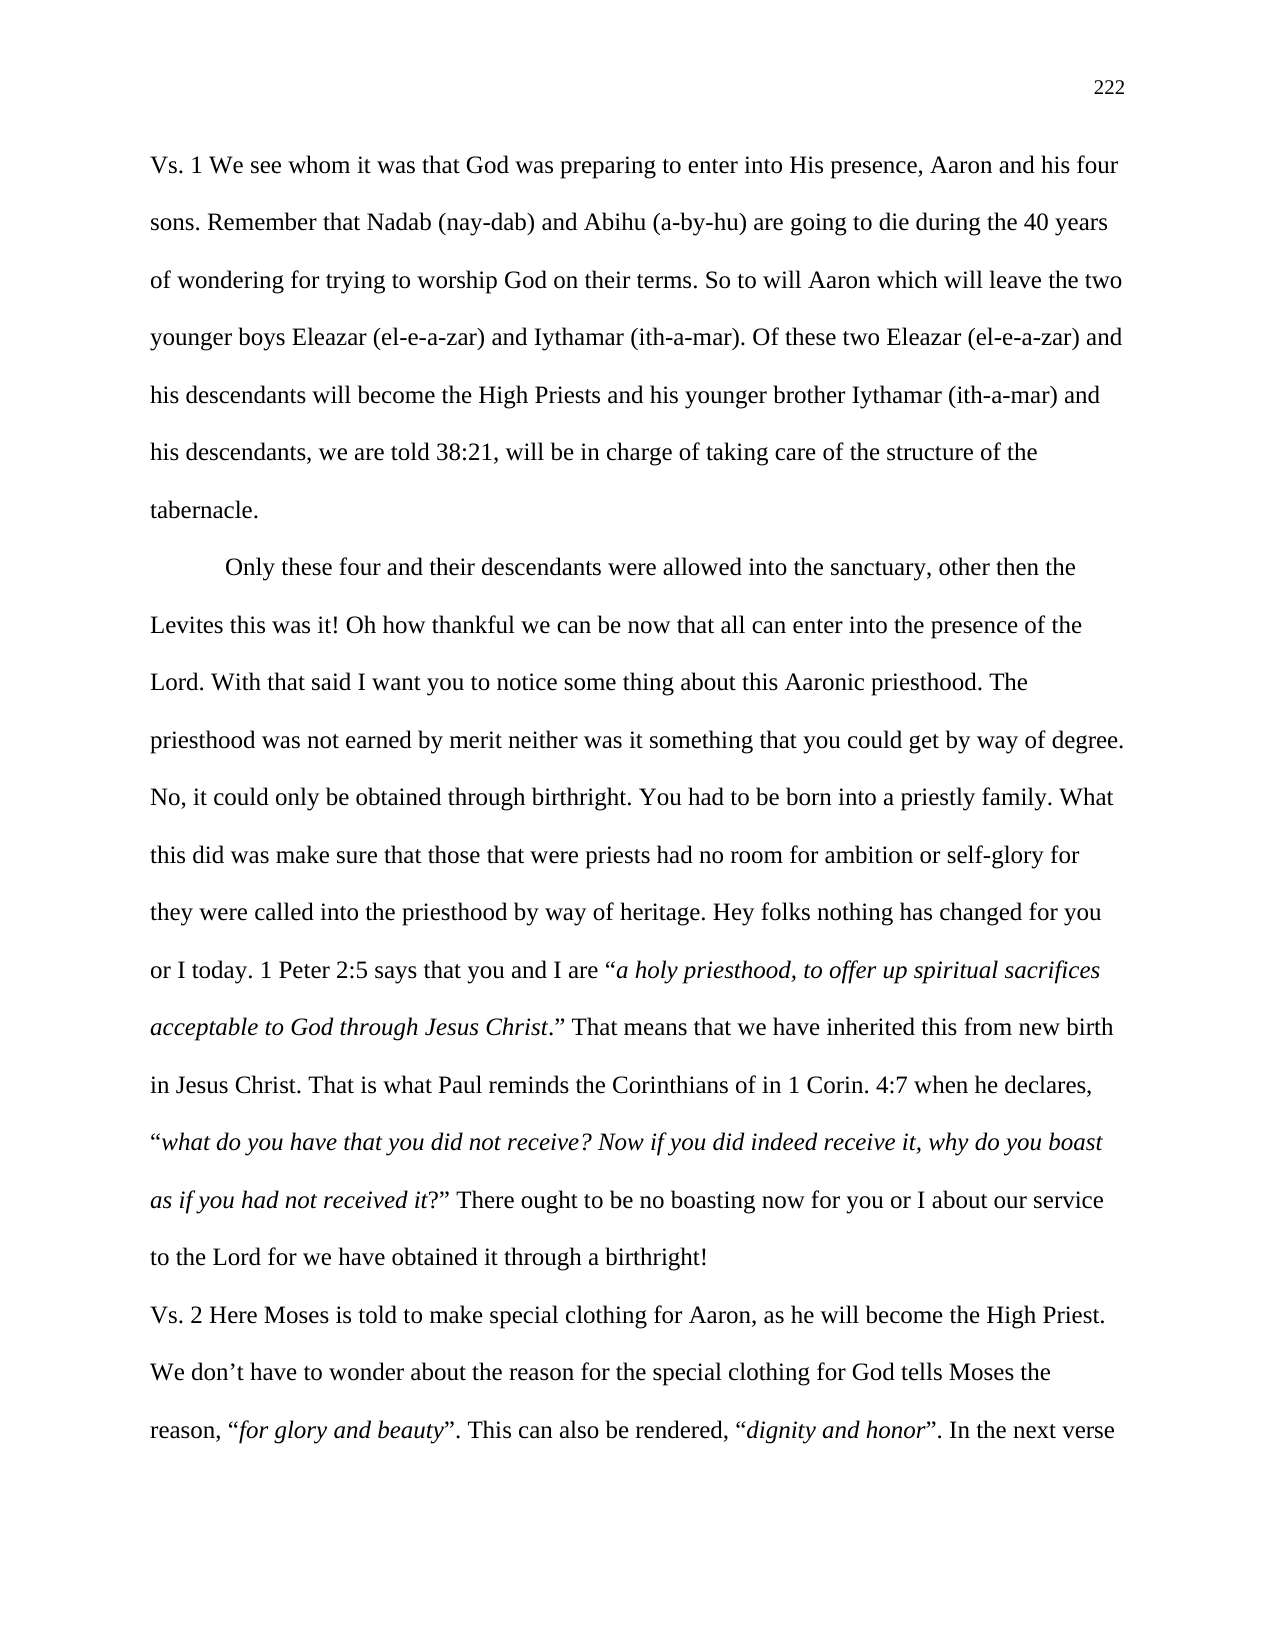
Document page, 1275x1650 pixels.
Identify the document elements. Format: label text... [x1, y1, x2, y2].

text Only these four and their descendants were allowed into the sanctuary, other then the Levites this was it! Oh how thankful we can be now that all can enter into the presence of the Lord. With that said I want you to notice some thing about this Aaronic priesthood. The priesthood was not earned by merit neither was it something that you could get by way of degree. No, it could only be obtained through birthright. You had to be born into a priestly family. What this did was make sure that those that were priests had no room for ambition or self-glory for they were called into the priesthood by way of heritage. Hey folks nothing has changed for you or I today. 1 Peter 2:5 says that you and I are “a holy priesthood, to offer up spiritual sacrifices acceptable to God through Jesus Christ.” That means that we have inherited this from new birth in Jesus Christ. That is what Paul reminds the Corinthians of in 1 Corin. 4:7 when he declares, “what do you have that you did not receive? Now if you did indeed receive it, why do you boast as if you had not received it?” There ought to be no boasting now for you or I about our service to the Lord for we have obtained it through a birthright! [150, 552, 1125, 1271]
text Vs. 1 We see whom it was that God was preparing to enter into His presence, Aaron and his four sons. Remember that Nadab (nay-dab) and Abihu (a-by-hu) are going to die during the 40 years of wondering for trying to worship God on their terms. So to will Aaron which will leave the two younger boys Eleazar (el-e-a-zar) and Iythamar (ith-a-mar). Of these two Eleazar (el-e-a-zar) and his descendants will become the High Priests and his younger brother Iythamar (ith-a-mar) and his descendants, we are told 38:21, will be in charge of taking care of the structure of the tabernacle. [150, 150, 1125, 524]
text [150, 1300, 1125, 1444]
